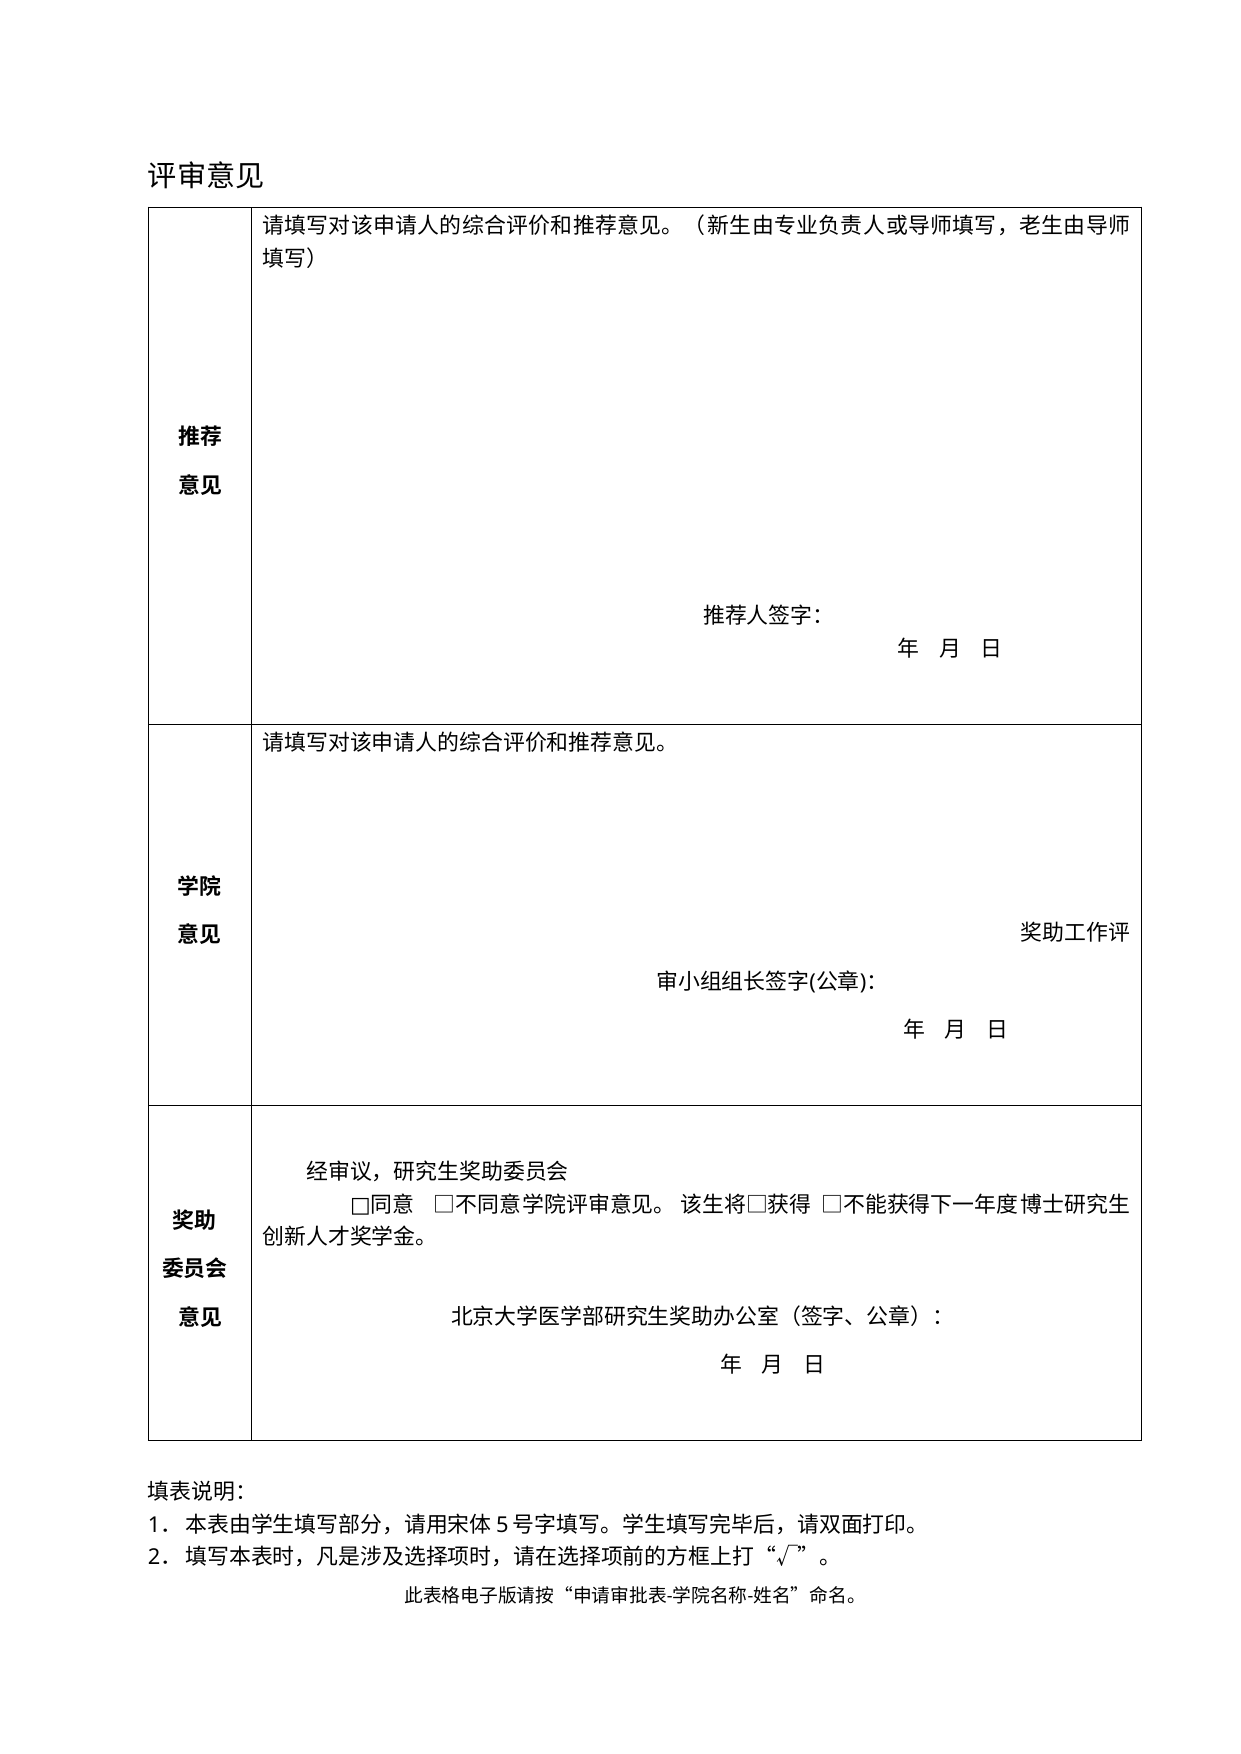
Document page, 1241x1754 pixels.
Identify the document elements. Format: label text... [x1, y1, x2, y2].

table_header 请填写对该申请人的综合评价和推荐意见。（新生由专业负责人或导师填写，老生由导师填写） 推荐人签字： 年 月 日 [252, 208, 1141, 723]
table_header 推荐 意见 [149, 208, 251, 723]
text 填表说明： [148, 1474, 1122, 1506]
table_cell 学院 意见 [149, 725, 251, 1105]
table_cell 奖助 委员会 意见 [149, 1106, 251, 1440]
text 评审意见 [148, 142, 1122, 207]
table_cell 经审议，研究生奖助委员会 □同意 □不同意学院评审意见。 该生将□获得 □不能获得下一年度博士研究生创新人才奖学金。 北京大学医学部研究生奖助办公室（签字、公章）： 年 月 日 [252, 1106, 1141, 1440]
list 本表由学生填写部分，请用宋体5号字填写。学生填写完毕后，请双面打印。 [148, 1506, 1122, 1539]
table_cell 请填写对该申请人的综合评价和推荐意见。 奖助工作评审小组组长签字(公章)： 年 月 日 [252, 725, 1141, 1105]
list 填写本表时，凡是涉及选择项时，请在选择项前的方框上打“√”。 [148, 1539, 1122, 1571]
